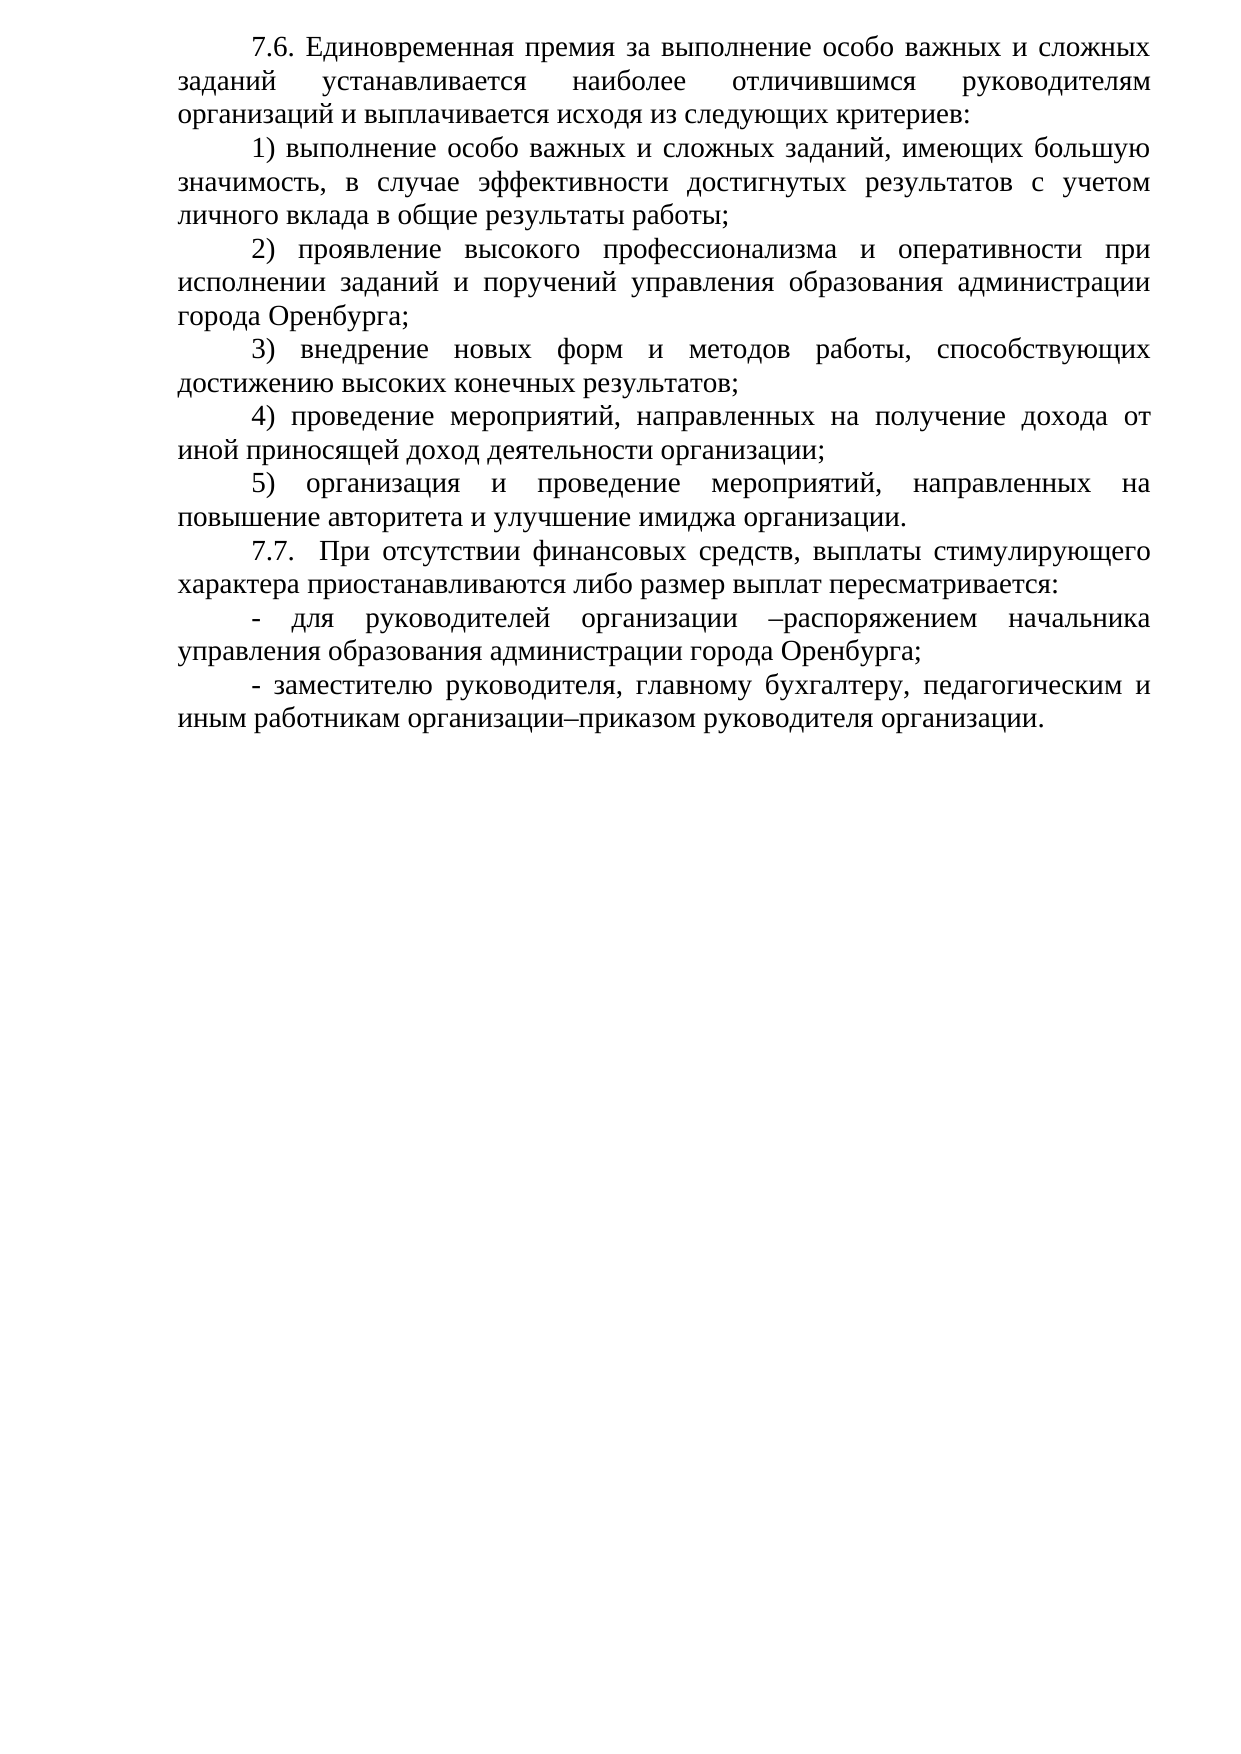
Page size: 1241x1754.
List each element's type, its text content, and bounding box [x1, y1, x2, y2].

text 3) внедрение новых форм и методов работы, способствующих достижению высоких конечных результатов; [177, 331, 1152, 398]
text 1) выполнение особо важных и сложных заданий, имеющих большую значимость, в случае эффективности достигнутых результатов с учетом личного вклада в общие результаты работы; [177, 130, 1152, 231]
text - для руководителей организации –распоряжением начальника управления образования администрации города Оренбурга; [177, 600, 1152, 667]
text 4) проведение мероприятий, направленных на получение дохода от иной приносящей доход деятельности организации; [177, 398, 1152, 466]
text - заместителю руководителя, главному бухгалтеру, педагогическим и иным работникам организации–приказом руководителя организации. [177, 667, 1152, 734]
text 5) организация и проведение мероприятий, направленных на повышение авторитета и улучшение имиджа организации. [177, 466, 1152, 533]
text 7.7. При отсутствии финансовых средств, выплаты стимулирующего характера приостанавливаются либо размер выплат пересматривается: [177, 533, 1152, 600]
text 2) проявление высокого профессионализма и оперативности при исполнении заданий и поручений управления образования администрации города Оренбурга; [177, 231, 1152, 331]
text 7.6. Единовременная премия за выполнение особо важных и сложных заданий устанавливается наиболее отличившимся руководителям организаций и выплачивается исходя из следующих критериев: [177, 29, 1152, 130]
